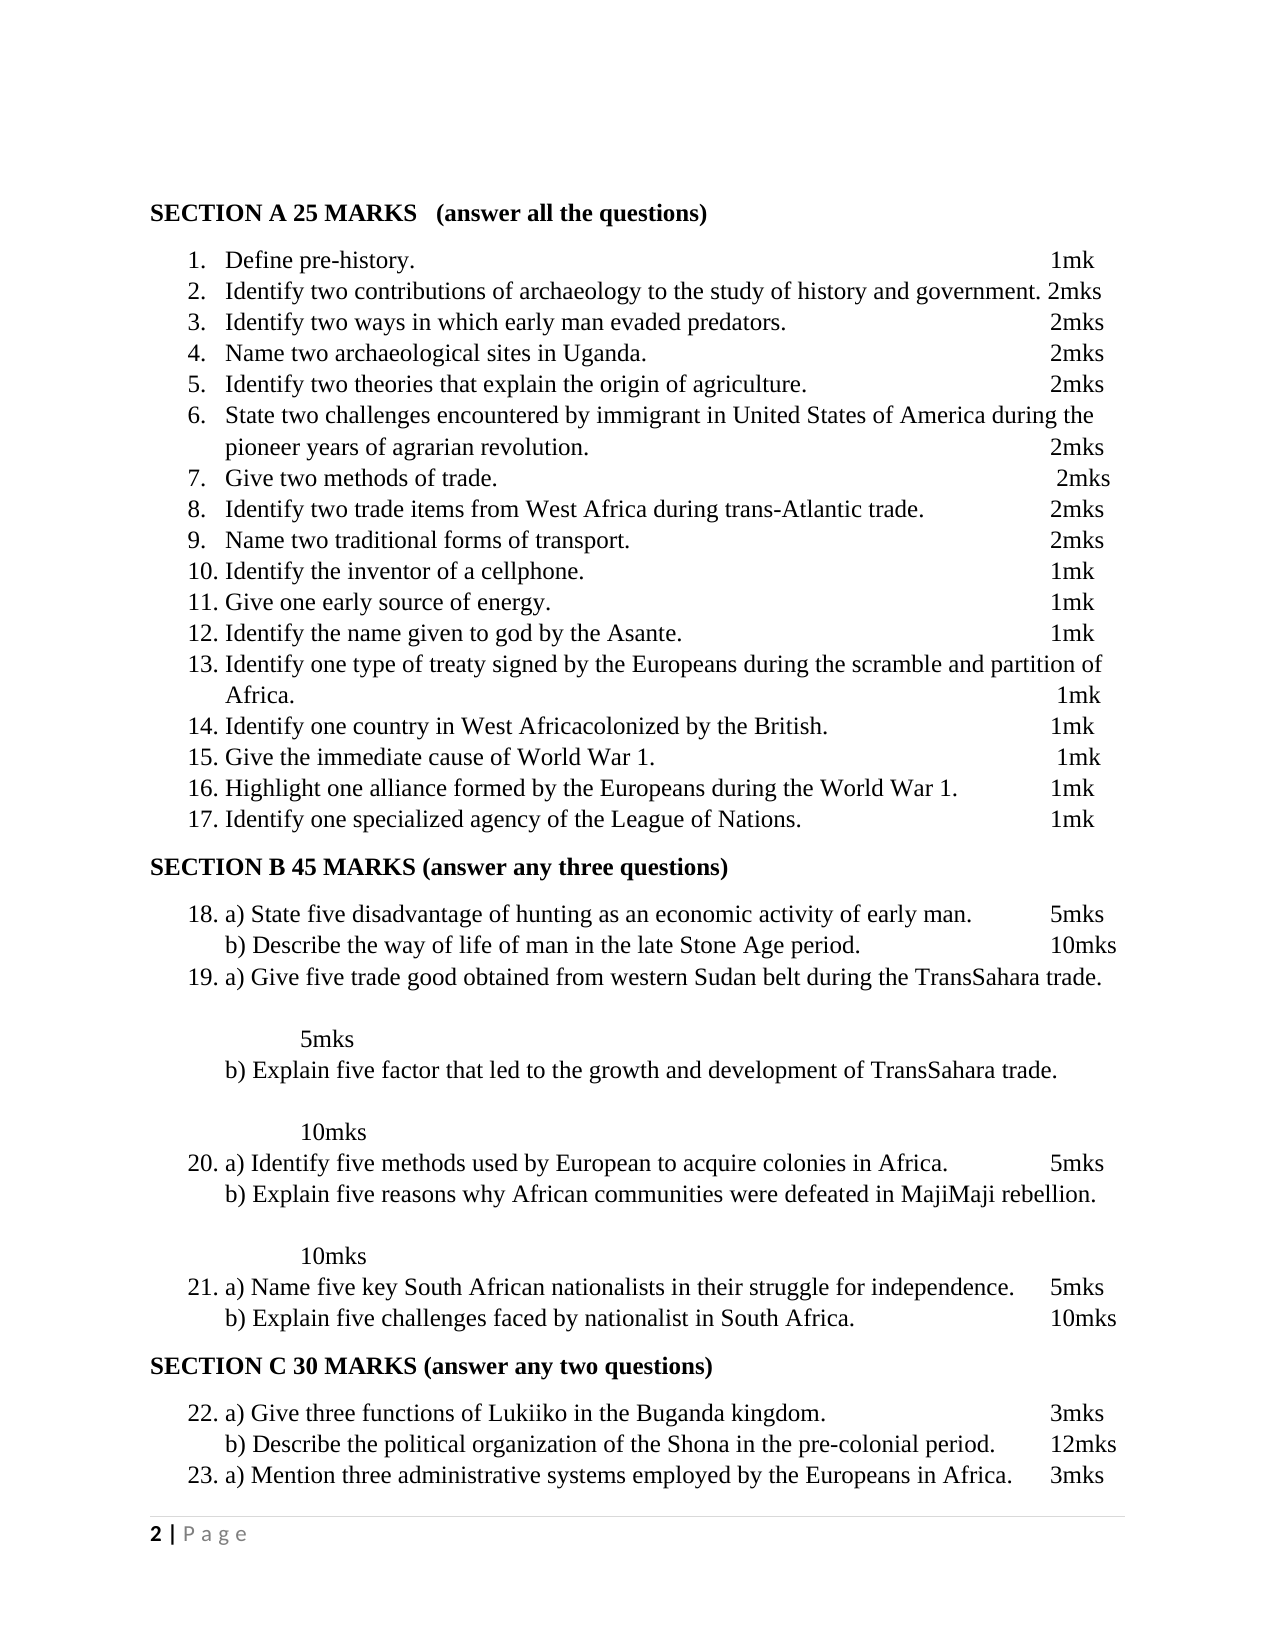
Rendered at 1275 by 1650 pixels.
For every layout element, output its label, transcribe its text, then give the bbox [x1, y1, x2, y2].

list Identify one specialized agency of the League of Nations. 1mk [187, 804, 1125, 833]
list Identify two ways in which early man evaded predators. 2mks [187, 307, 1125, 336]
list Give one early source of energy. 1mk [187, 587, 1125, 616]
list Name two traditional forms of transport. 2mks [187, 525, 1125, 553]
list Identify one type of treaty signed by the Europeans during the scramble and partition of Africa. 1mk [187, 649, 1125, 709]
list Give the immediate cause of World War 1. 1mk [187, 742, 1125, 771]
list b) Explain five reasons why African communities were defeated in MajiMaji rebellion. 10mks [225, 1179, 1125, 1270]
list Give two methods of trade. 2mks [187, 463, 1125, 491]
list b) Explain five challenges faced by nationalist in South Africa. 10mks [225, 1303, 1125, 1332]
list b) Describe the way of life of man in the late Stone Age period. 10mks [225, 931, 1125, 959]
list a) Give five trade good obtained from western Sudan belt during the TransSahara trade. 5mks [187, 962, 1125, 1052]
list Name two archaeological sites in Uganda. 2mks [187, 338, 1125, 367]
list a) Give three functions of Lukiiko in the Buganda kingdom. 3mks [187, 1398, 1125, 1427]
list Identify the inventor of a cellphone. 1mk [187, 556, 1125, 584]
list Identify the name given to god by the Asante. 1mk [187, 618, 1125, 647]
list Highlight one alliance formed by the Europeans during the World War 1. 1mk [187, 773, 1125, 802]
list a) State five disadvantage of hunting as an economic activity of early man. 5mks [187, 899, 1125, 928]
list a) Identify five methods used by European to acquire colonies in Africa. 5mks [187, 1148, 1125, 1177]
list Identify two theories that explain the origin of agriculture. 2mks [187, 369, 1125, 398]
list b) Describe the political organization of the Shona in the pre-colonial period. 12mks [225, 1429, 1125, 1458]
list Identify two trade items from West Africa during trans-Atlantic trade. 2mks [187, 494, 1125, 522]
list Define pre-history. 1mk [187, 245, 1125, 274]
list Identify two contributions of archaeology to the study of history and government. 2mks [187, 276, 1125, 305]
text SECTION C 30 MARKS (answer any two questions) [150, 1351, 1125, 1379]
list a) Name five key South African nationalists in their struggle for independence. 5mks [187, 1272, 1125, 1301]
list State two challenges encountered by immigrant in United States of America during the pioneer years of agrarian revolution. 2mks [187, 401, 1125, 460]
text SECTION B 45 MARKS (answer any three questions) [150, 852, 1125, 881]
list Identify one country in West Africacolonized by the British. 1mk [187, 711, 1125, 740]
list a) Mention three administrative systems employed by the Europeans in Africa. 3mks [187, 1461, 1125, 1489]
text SECTION A 25 MARKS (answer all the questions) [150, 198, 1125, 226]
list b) Explain five factor that led to the growth and development of TransSahara trade. 10mks [225, 1055, 1125, 1146]
